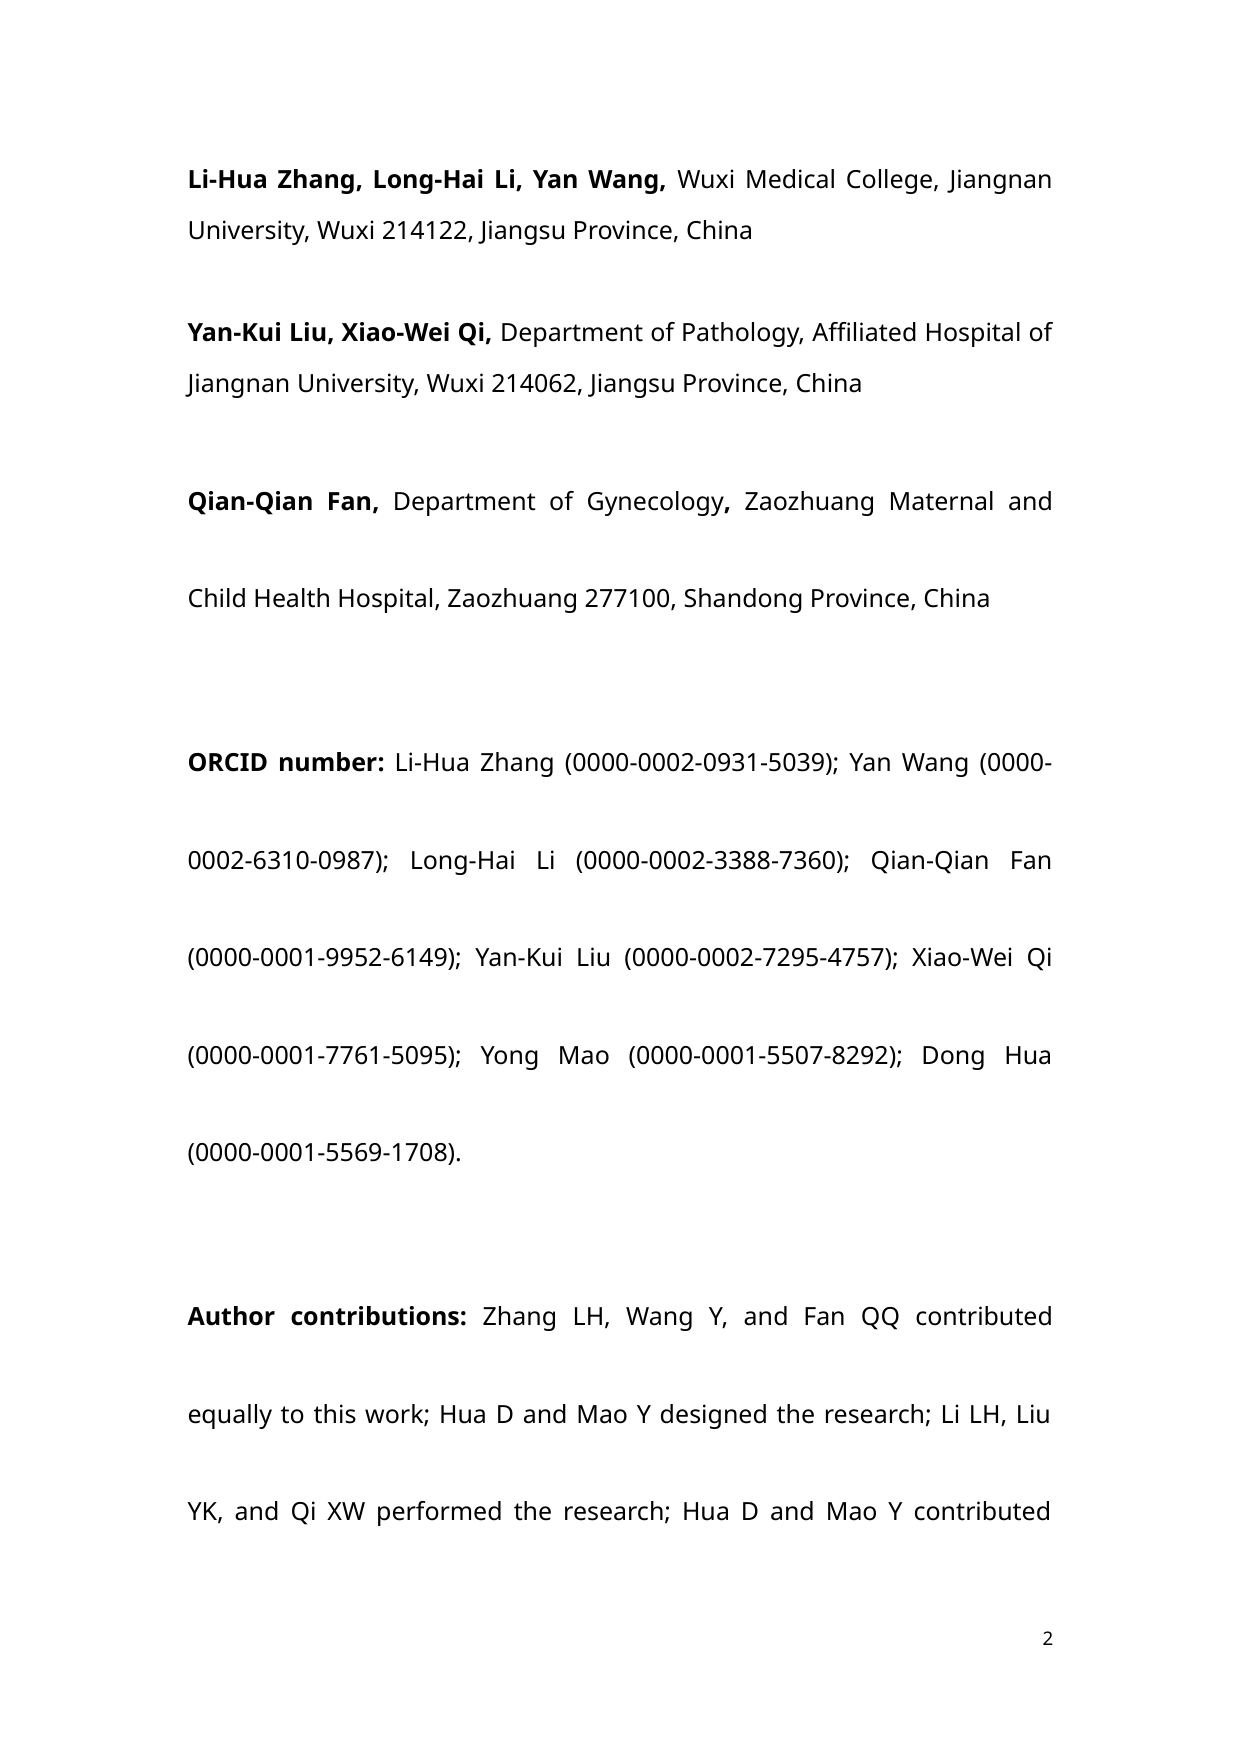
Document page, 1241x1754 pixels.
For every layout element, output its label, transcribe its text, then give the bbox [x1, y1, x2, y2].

text ORCID number: Li-Hua Zhang (0000-0002-0931-5039); Yan Wang (0000-0002-6310-0987); Long-Hai Li (0000-0002-3388-7360); Qian-Qian Fan (0000-0001-9952-6149); Yan-Kui Liu (0000-0002-7295-4757); Xiao-Wei Qi (0000-0001-7761-5095); Yong Mao (0000-0001-5507-8292); Dong Hua (0000-0001-5569-1708). [187, 730, 1053, 1185]
text Yan-Kui Liu, Xiao-Wei Qi, Department of Pathology, Affiliated Hospital of Jiangnan University, Wuxi 214062, Jiangsu Province, China [187, 315, 1053, 400]
text Li-Hua Zhang, Long-Hai Li, Yan Wang, Wuxi Medical College, Jiangnan University, Wuxi 214122, Jiangsu Province, China [187, 162, 1053, 247]
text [187, 1284, 1053, 1544]
text Qian-qian Fan, Department of Gynecology, Zaozhuang Maternal and Child Health Hospital, Zaozhuang 277100, Shandong Province, China [187, 468, 1053, 631]
